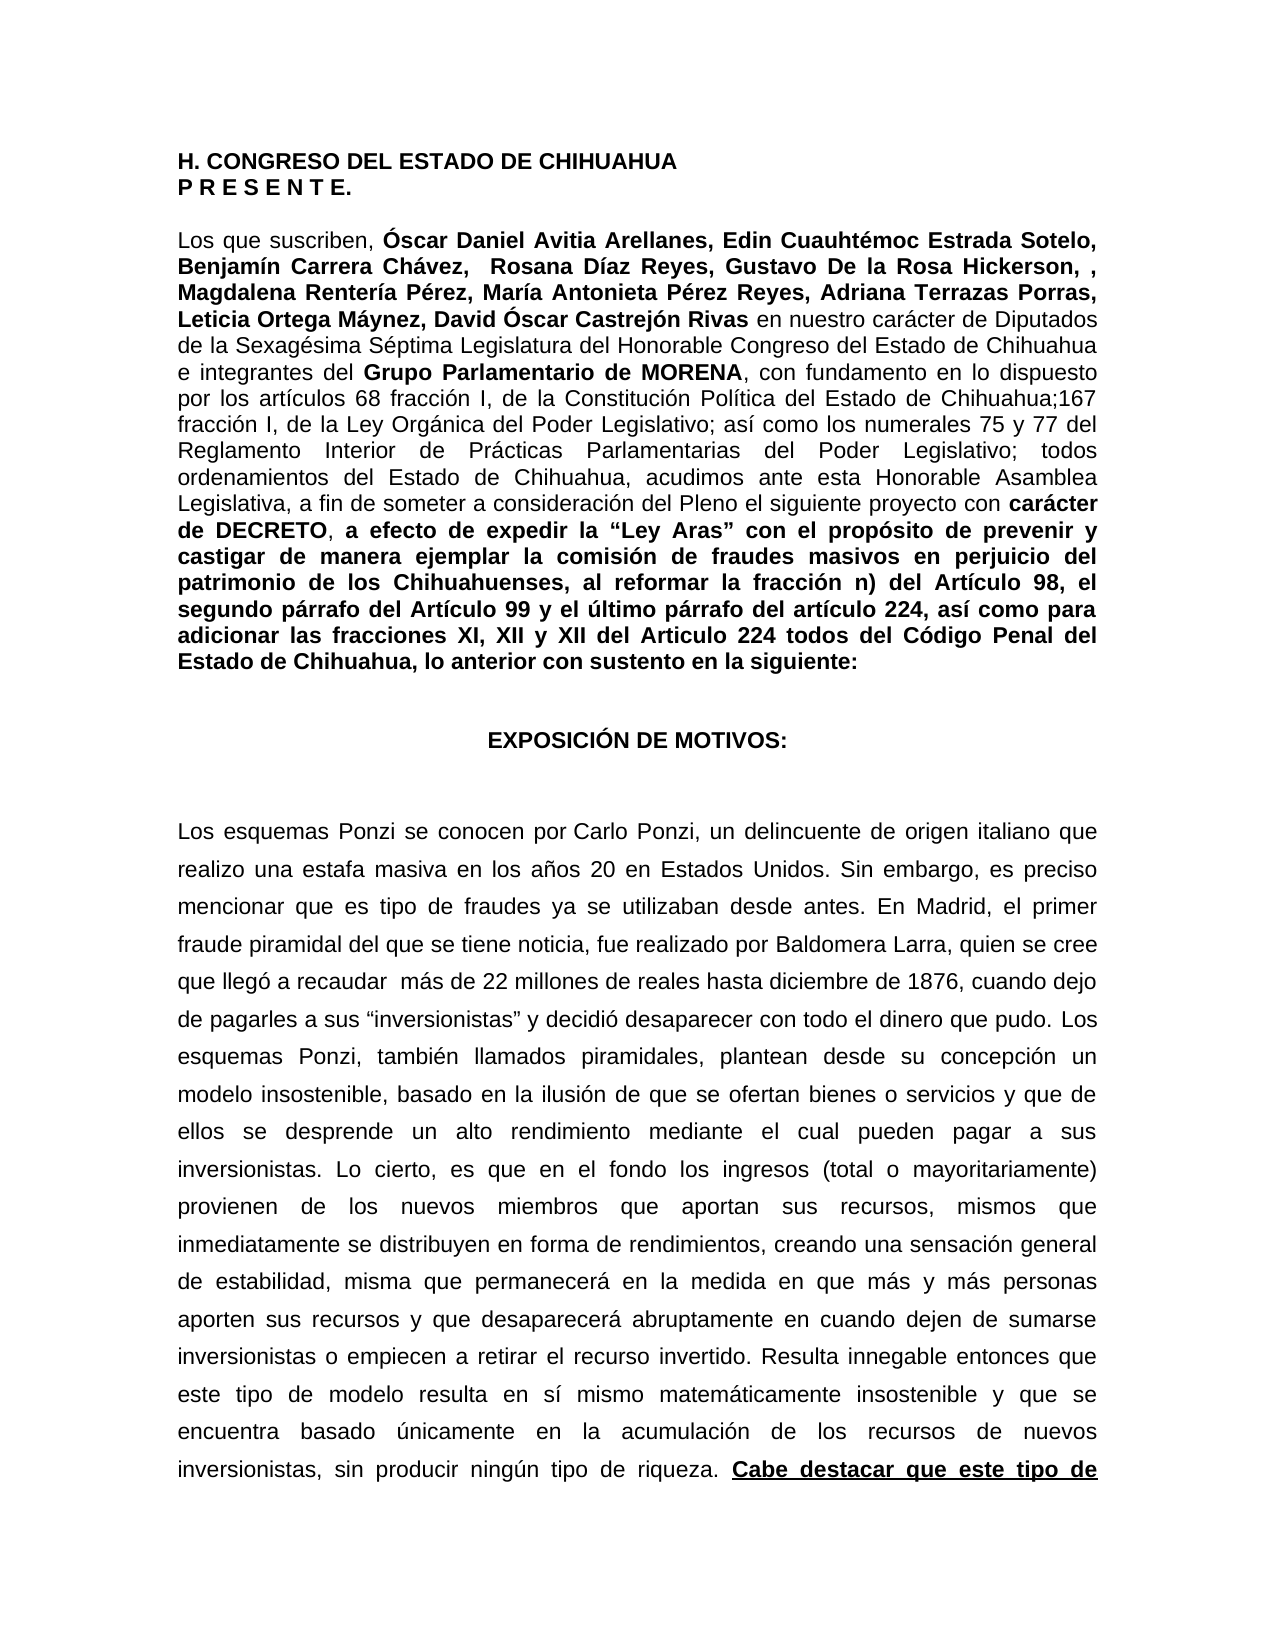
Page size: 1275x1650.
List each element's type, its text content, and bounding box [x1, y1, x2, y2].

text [177, 807, 1098, 1482]
text P R E S E N T E. [177, 174, 1098, 200]
text EXPOSICIÓN DE MOTIVOS: [177, 727, 1098, 754]
text Los que suscriben, Óscar Daniel Avitia Arellanes, Edin Cuauhtémoc Estrada Sotelo, Benjamín Carrera Chávez, Rosana Díaz Reyes, Gustavo De la Rosa Hickerson, , Magdalena Rentería Pérez, María Antonieta Pérez Reyes, Adriana Terrazas Porras, Leticia Ortega Máynez, David Óscar Castrejón Rivas en nuestro carácter de Diputados de la Sexagésima Séptima Legislatura del Honorable Congreso del Estado de Chihuahua e integrantes del Grupo Parlamentario de MORENA, con fundamento en lo dispuesto por los artículos 68 fracción I, de la Constitución Política del Estado de Chihuahua;167 fracción I, de la Ley Orgánica del Poder Legislativo; así como los numerales 75 y 77 del Reglamento Interior de Prácticas Parlamentarias del Poder Legislativo; todos ordenamientos del Estado de Chihuahua, acudimos ante esta Honorable Asamblea Legislativa, a fin de someter a consideración del Pleno el siguiente proyecto con carácter de DECRETO, a efecto de expedir la “Ley Aras” con el propósito de prevenir y castigar de manera ejemplar la comisión de fraudes masivos en perjuicio del patrimonio de los Chihuahuenses, al reformar la fracción n) del Artículo 98, el segundo párrafo del Artículo 99 y el último párrafo del artículo 224, así como para adicionar las fracciones XI, XII y XII del Articulo 224 todos del Código Penal del Estado de Chihuahua, lo anterior con sustento en la siguiente: [177, 227, 1098, 675]
text H. CONGRESO DEL ESTADO DE CHIHUAHUA [177, 148, 1098, 174]
